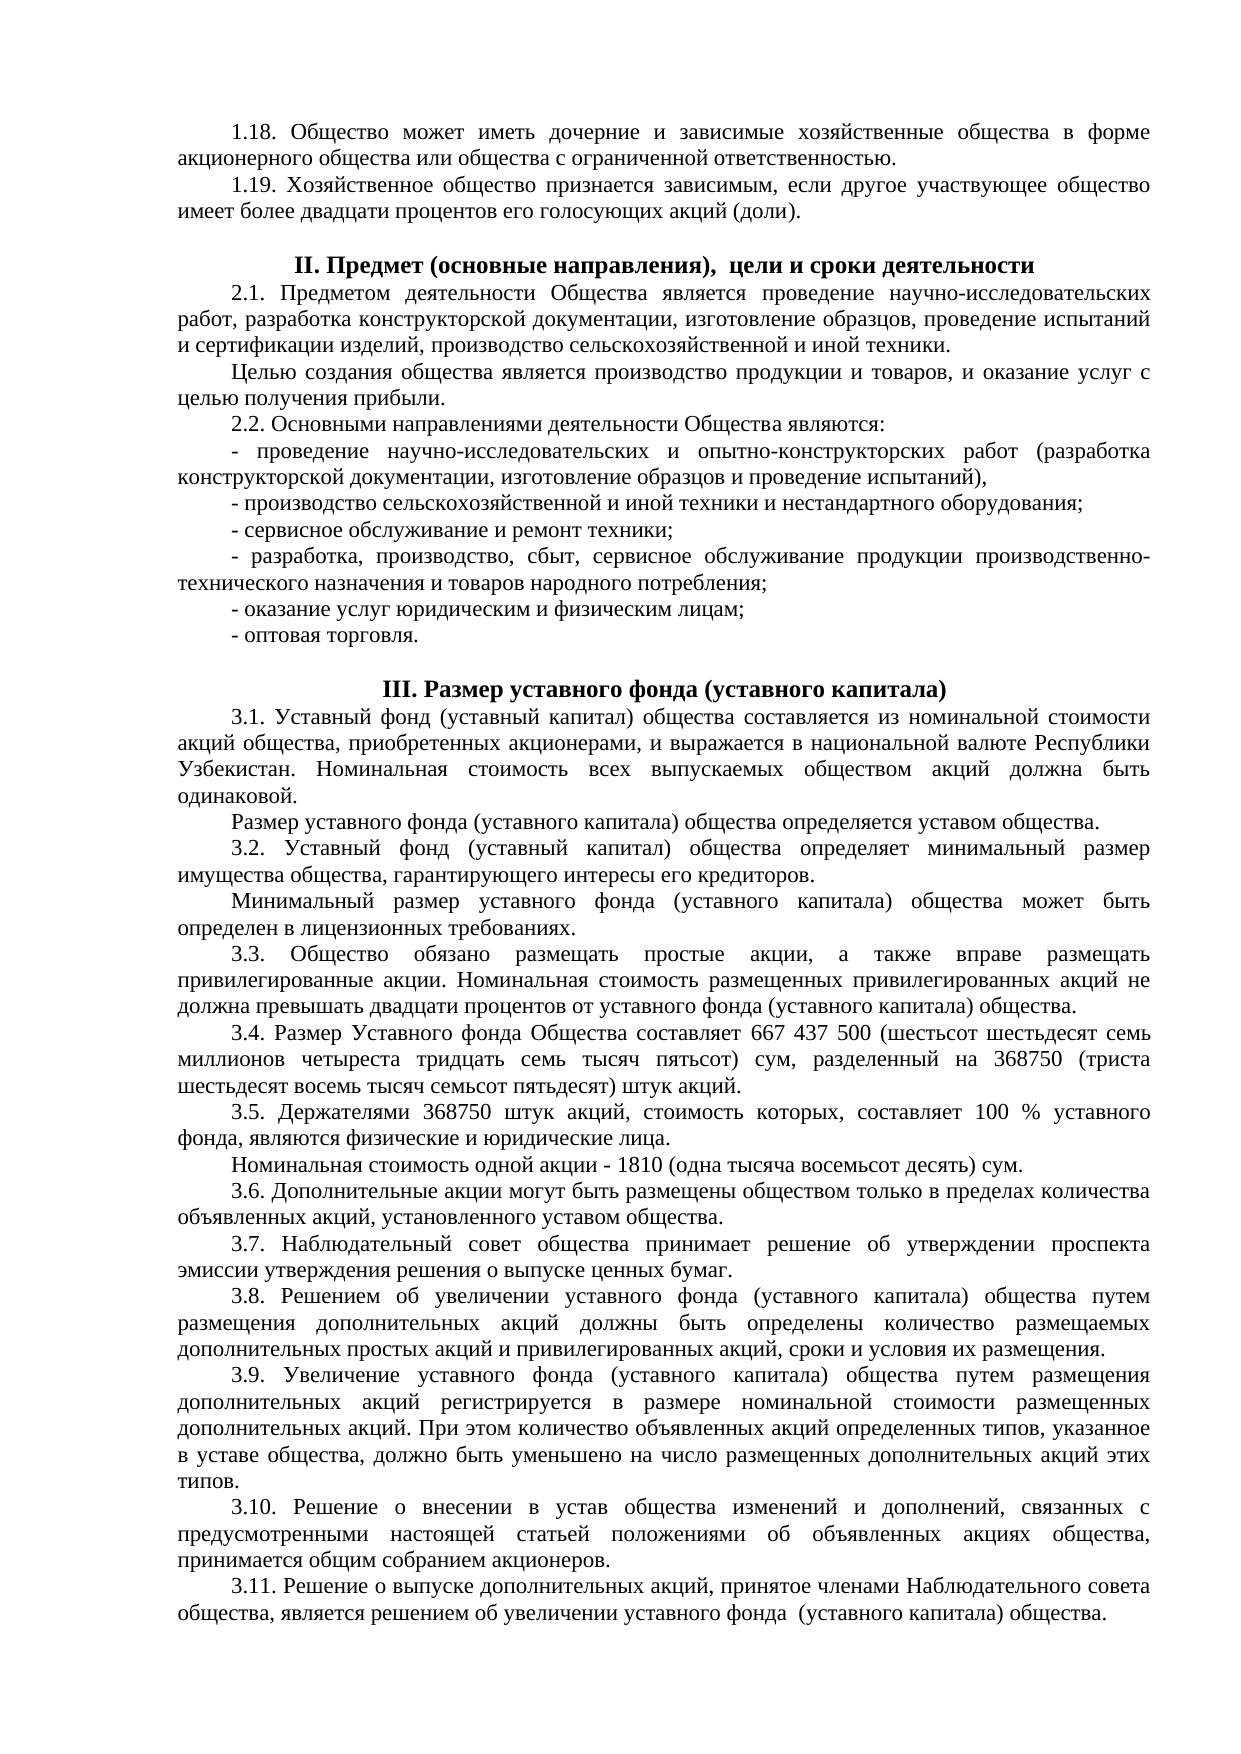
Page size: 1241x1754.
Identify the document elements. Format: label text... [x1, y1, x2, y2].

text II. Предмет (основные направления), цели и сроки деятельности [177, 250, 1152, 279]
text 3.6. Дополнительные акции могут быть размещены обществом только в пределах количества объявленных акций, установленного уставом общества. [177, 1177, 1152, 1230]
text 3.1. Уставный фонд (уставный капитал) общества составляется из номинальной стоимости акций общества, приобретенных акционерами, и выражается в национальной валюте Республики Узбекистан. Номинальная стоимость всех выпускаемых обществом акций должна быть одинаковой. [177, 703, 1152, 808]
text Минимальный размер уставного фонда (уставного капитала) общества может быть определен в лицензионных требованиях. [177, 887, 1152, 940]
text 3.5. Держателями 368750 штук акций, стоимость которых, составляет 100 % уставного фонда, являются физические и юридические лица. [177, 1098, 1152, 1151]
text 2.2. Основными направлениями деятельности Общества являются: [177, 410, 1152, 437]
text - производство сельскохозяйственной и иной техники и нестандартного оборудования; [177, 489, 1152, 516]
text 3.3. Общество обязано размещать простые акции, а также вправе размещать привилегированные акции. Номинальная стоимость размещенных привилегированных акций не должна превышать двадцати процентов от уставного фонда (уставного капитала) общества. [177, 940, 1152, 1019]
text III. Размер уставного фонда (уставного капитала) [177, 674, 1152, 703]
text Номинальная стоимость одной акции - 1810 (одна тысяча восемьсот десять) сум. [177, 1151, 1152, 1177]
text - сервисное обслуживание и ремонт техники; [177, 516, 1152, 542]
text 1.19. Хозяйственное общество признается зависимым, если другое участвующее общество имеет более двадцати процентов его голосующих акций (доли). [177, 171, 1152, 223]
text - проведение научно-исследовательских и опытно-конструкторских работ (разработка конструкторской документации, изготовление образцов и проведение испытаний), [177, 437, 1152, 489]
text 3.4. Размер Уставного фонда Общества составляет 667 437 500 (шестьсот шестьдесят семь миллионов четыреста тридцать семь тысяч пятьсот) сум, разделенный на 368750 (триста шестьдесят восемь тысяч семьсот пятьдесят) штук акций. [177, 1019, 1152, 1098]
text - оказание услуг юридическим и физическим лицам; [177, 595, 1152, 621]
text - разработка, производство, сбыт, сервисное обслуживание продукции производственно-технического назначения и товаров народного потребления; [177, 542, 1152, 595]
text Целью создания общества является производство продукции и товаров, и оказание услуг с целью получения прибыли. [177, 358, 1152, 410]
text - оптовая торговля. [177, 621, 1152, 648]
text 3.9. Увеличение уставного фонда (уставного капитала) общества путем размещения дополнительных акций регистрируется в размере номинальной стоимости размещенных дополнительных акций. При этом количество объявленных акций определенных типов, указанное в уставе общества, должно быть уменьшено на число размещенных дополнительных акций этих типов. [177, 1362, 1152, 1493]
text 3.8. Решением об увеличении уставного фонда (уставного капитала) общества путем размещения дополнительных акций должны быть определены количество размещаемых дополнительных простых акций и привилегированных акций, сроки и условия их размещения. [177, 1282, 1152, 1362]
text 3.11. Решение о выпуске дополнительных акций, принятое членами Наблюдательного совета общества, является решением об увеличении уставного фонда (уставного капитала) общества. [177, 1572, 1152, 1625]
text 1.18. Общество может иметь дочерние и зависимые хозяйственные общества в форме акционерного общества или общества с ограниченной ответственностью. [177, 118, 1152, 171]
text 2.1. Предметом деятельности Общества является проведение научно-исследовательских работ, разработка конструкторской документации, изготовление образцов, проведение испытаний и сертификации изделий, производство сельскохозяйственной и иной техники. [177, 279, 1152, 358]
text 3.7. Наблюдательный совет общества принимает решение об утверждении проспекта эмиссии утверждения решения о выпуске ценных бумаг. [177, 1230, 1152, 1282]
text 3.10. Решение о внесении в устав общества изменений и дополнений, связанных с предусмотренными настоящей статьей положениями об объявленных акциях общества, принимается общим собранием акционеров. [177, 1493, 1152, 1572]
text 3.2. Уставный фонд (уставный капитал) общества определяет минимальный размер имущества общества, гарантирующего интересы его кредиторов. [177, 834, 1152, 887]
text Размер уставного фонда (уставного капитала) общества определяется уставом общества. [177, 808, 1152, 834]
